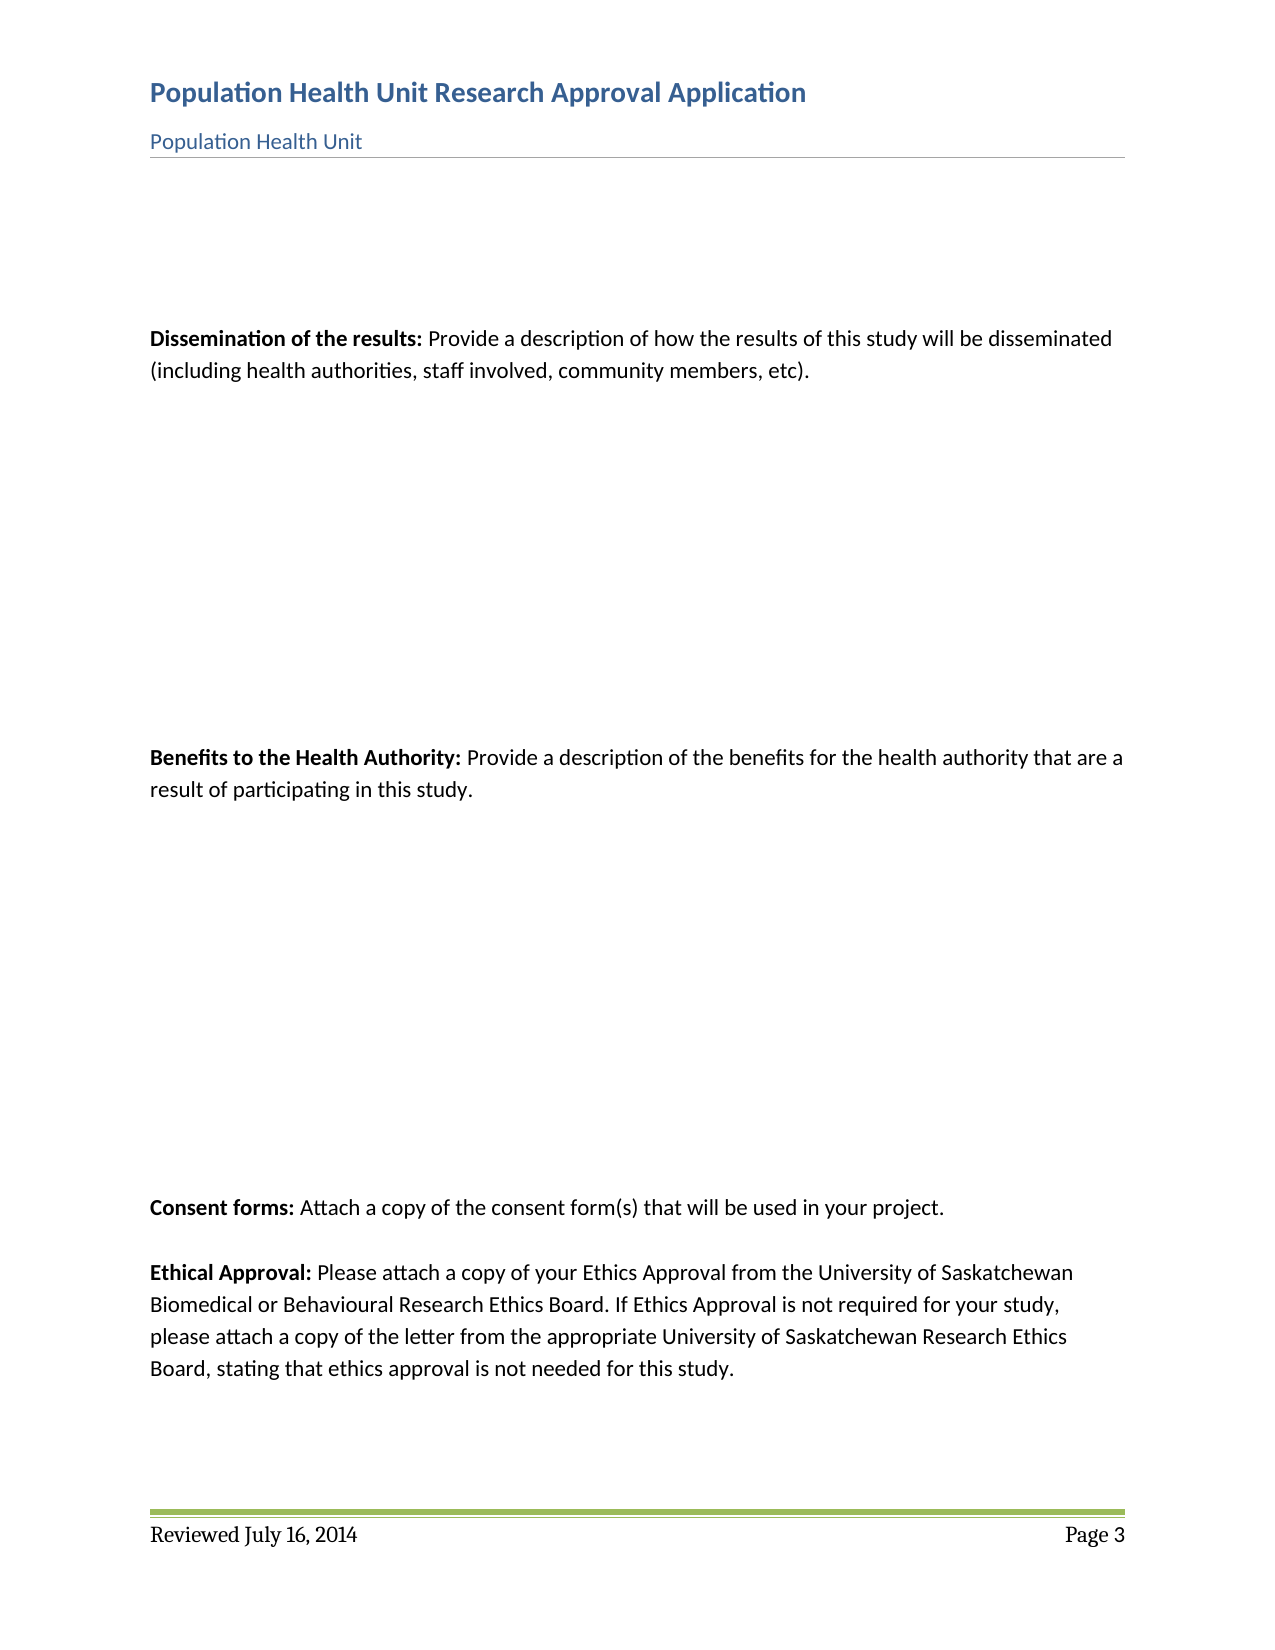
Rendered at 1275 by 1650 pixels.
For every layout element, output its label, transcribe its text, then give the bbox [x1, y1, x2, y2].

text Benefits to the Health Authority: Provide a description of the benefits for the health authority that are a result of participating in this study. [150, 743, 1125, 803]
text Ethical Approval: Please attach a copy of your Ethics Approval from the University of Saskatchewan Biomedical or Behavioural Research Ethics Board. If Ethics Approval is not required for your study, please attach a copy of the letter from the appropriate University of Saskatchewan Research Ethics Board, stating that ethics approval is not needed for this study. [150, 1258, 1125, 1382]
text Consent forms: Attach a copy of the consent form(s) that will be used in your project. [150, 1193, 1125, 1221]
text Dissemination of the results: Provide a description of how the results of this study will be disseminated (including health authorities, staff involved, community members, etc). [150, 324, 1125, 384]
